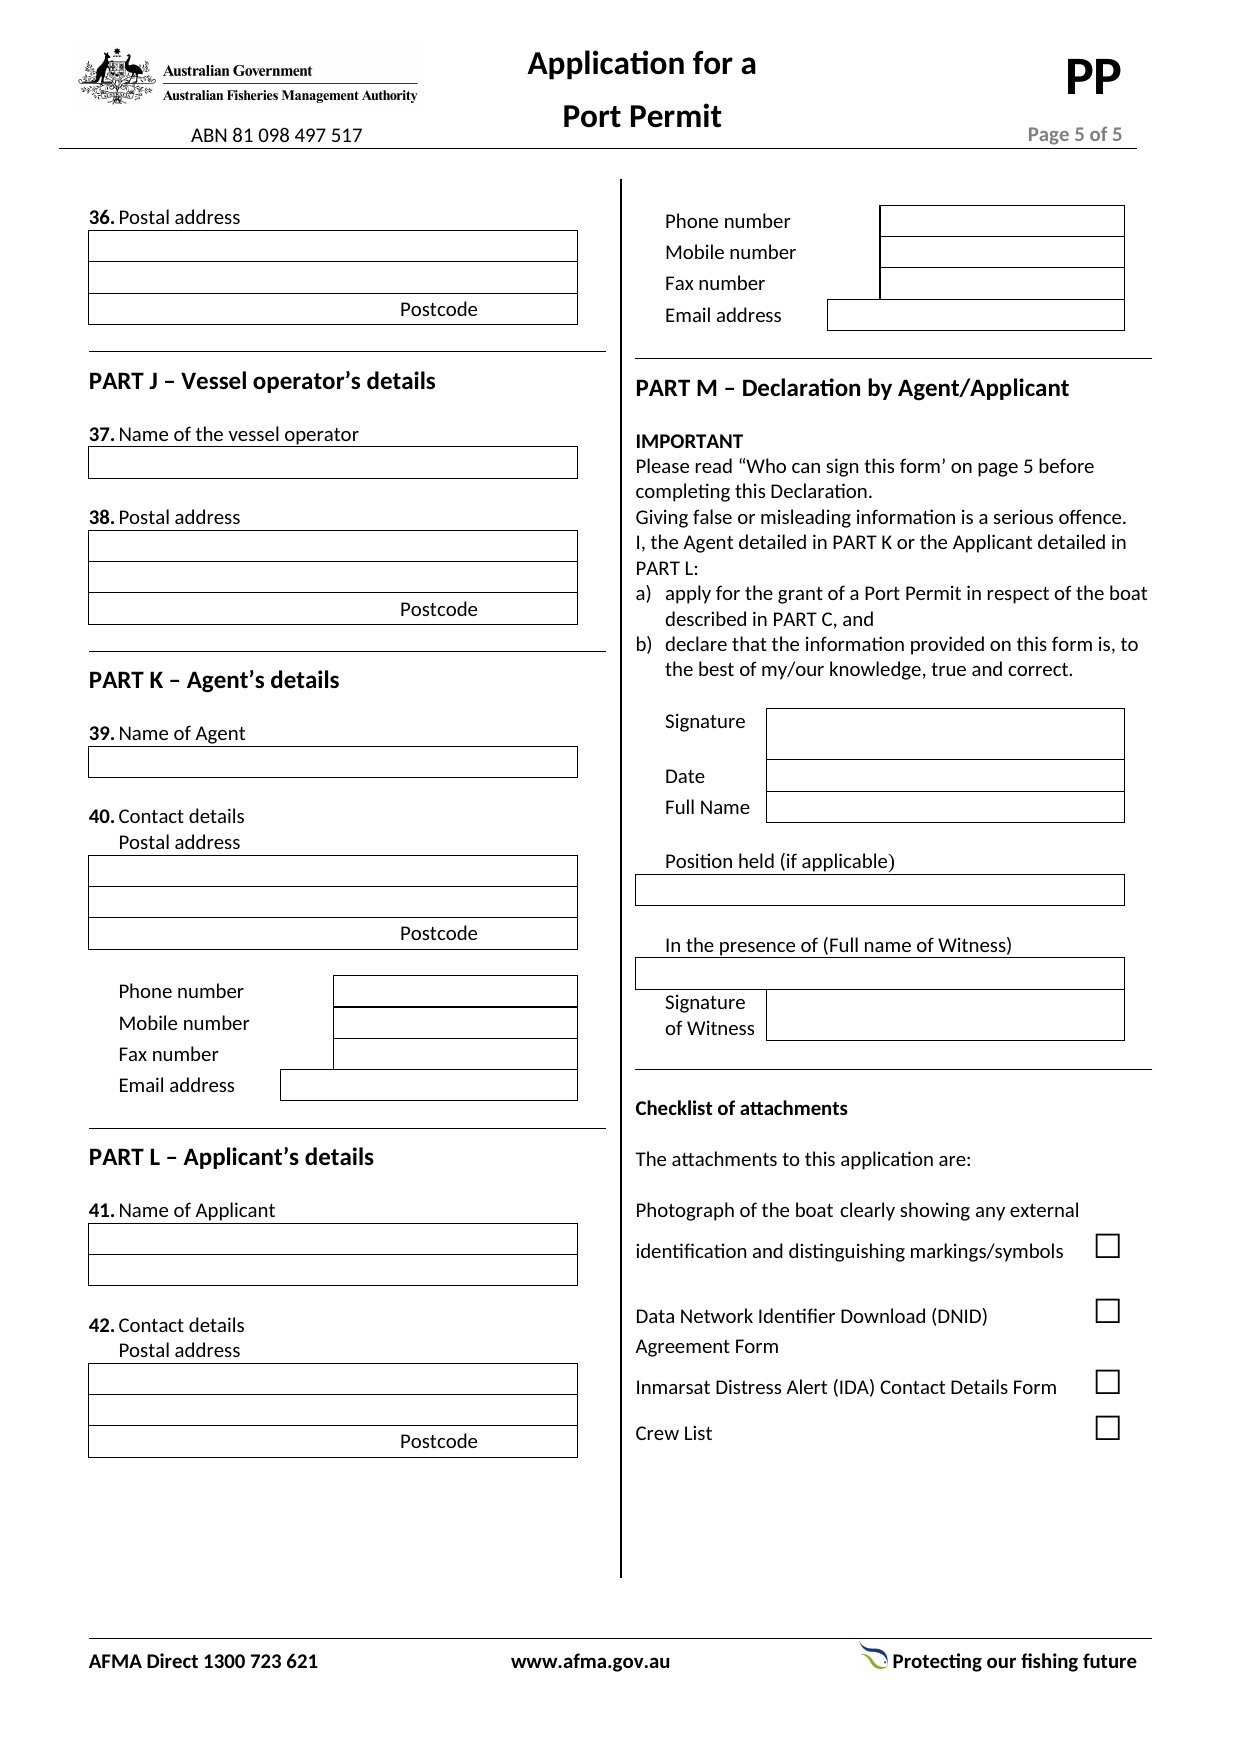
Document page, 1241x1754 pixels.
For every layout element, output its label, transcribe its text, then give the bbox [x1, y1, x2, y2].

list Name of the vessel operator [89, 421, 606, 446]
text Please read “Who can sign this form’ on page 5 before completing this Declaration. [635, 453, 1152, 504]
table_cell Date [635, 759, 766, 791]
picture [70, 42, 427, 110]
table_cell Mobile number [635, 236, 879, 267]
table_header [636, 958, 1124, 988]
subtitle PART K – Agent’s details [89, 664, 606, 695]
table_cell [828, 300, 1124, 330]
table_cell Postcode [375, 593, 495, 624]
text Checklist of attachments [635, 1095, 1152, 1121]
text Agreement Form [635, 1334, 1152, 1359]
table_header Phone number [635, 205, 879, 236]
text Position held (if applicable) [635, 848, 1152, 874]
table_cell [89, 887, 577, 917]
table_cell [334, 1039, 577, 1069]
table_cell Postcode [375, 918, 495, 948]
table_cell [495, 593, 577, 624]
text Postal address [118, 829, 606, 854]
table_cell [495, 294, 577, 324]
table_cell Postcode [375, 1426, 495, 1457]
table_cell [89, 262, 577, 293]
table_cell [89, 1255, 577, 1285]
text Giving false or misleading information is a serious offence. [635, 504, 1152, 529]
table_cell [767, 990, 1124, 1040]
subtitle PART L – Applicant’s details [89, 1141, 606, 1172]
table_cell [334, 1008, 577, 1038]
table_cell [89, 918, 375, 948]
table_header [334, 976, 577, 1006]
table_cell [89, 1395, 577, 1425]
table_cell [767, 760, 1124, 791]
table_cell Email address [635, 299, 827, 330]
text In the presence of (Full name of Witness) [635, 932, 1152, 957]
text Postal address [89, 1337, 606, 1363]
table_cell [495, 1426, 577, 1457]
list Name of Applicant [89, 1197, 606, 1223]
list apply for the grant of a Port Permit in respect of the boat described in PART C, and [635, 580, 1152, 631]
text The attachments to this application are: [635, 1146, 1152, 1172]
table_cell Mobile number [89, 1006, 333, 1038]
text Data Network Identifier Download (DNID) ☐ [635, 1288, 1152, 1334]
text Inmarsat Distress Alert (IDA) Contact Details Form ☐ [635, 1359, 1152, 1404]
table_cell Fax number [635, 267, 879, 298]
subtitle PART J – Vessel operator’s details [89, 365, 606, 395]
table_header [89, 1224, 577, 1254]
list declare that the information provided on this form is, to the best of my/our knowledge, true and correct. [635, 631, 1152, 682]
list Name of Agent [89, 720, 606, 746]
subtitle PART M – Declaration by Agent/Applicant [635, 372, 1152, 402]
table_header [89, 747, 577, 777]
table_header [881, 206, 1124, 236]
table_cell [881, 268, 1124, 298]
table_header [767, 709, 1124, 759]
text Photograph of the boat clearly showing any external identification and distinguishing markings/symbols ☐ [635, 1197, 1152, 1268]
list Postal address [89, 204, 606, 230]
table_header [636, 875, 1124, 905]
text Crew List ☐ [635, 1404, 1152, 1450]
table_cell Signature of Witness [635, 990, 766, 1040]
table_cell [881, 237, 1124, 267]
table_cell [281, 1070, 577, 1100]
table_cell Fax number [89, 1038, 333, 1069]
text IMPORTANT [635, 428, 1152, 453]
table_cell [495, 918, 577, 948]
list Contact details [89, 804, 606, 829]
table_cell [89, 1426, 375, 1457]
table_header [89, 856, 577, 886]
table_cell [767, 792, 1124, 822]
list Contact details [89, 1312, 606, 1337]
table_cell Postcode [375, 294, 495, 324]
table_cell [89, 593, 375, 624]
list Postal address [89, 504, 606, 529]
text I, the Agent detailed in PART K or the Applicant detailed in PART L: [635, 529, 1152, 580]
table_header Signature [635, 708, 766, 759]
table_header Phone number [89, 975, 333, 1006]
picture [859, 1641, 888, 1669]
table_header [89, 531, 577, 561]
table_cell [89, 294, 375, 324]
table_cell [89, 562, 577, 592]
table_header [89, 447, 577, 478]
table_cell Email address [89, 1069, 280, 1100]
table_header [89, 1364, 577, 1394]
table_header [89, 231, 577, 261]
table_cell Full Name [635, 791, 766, 822]
